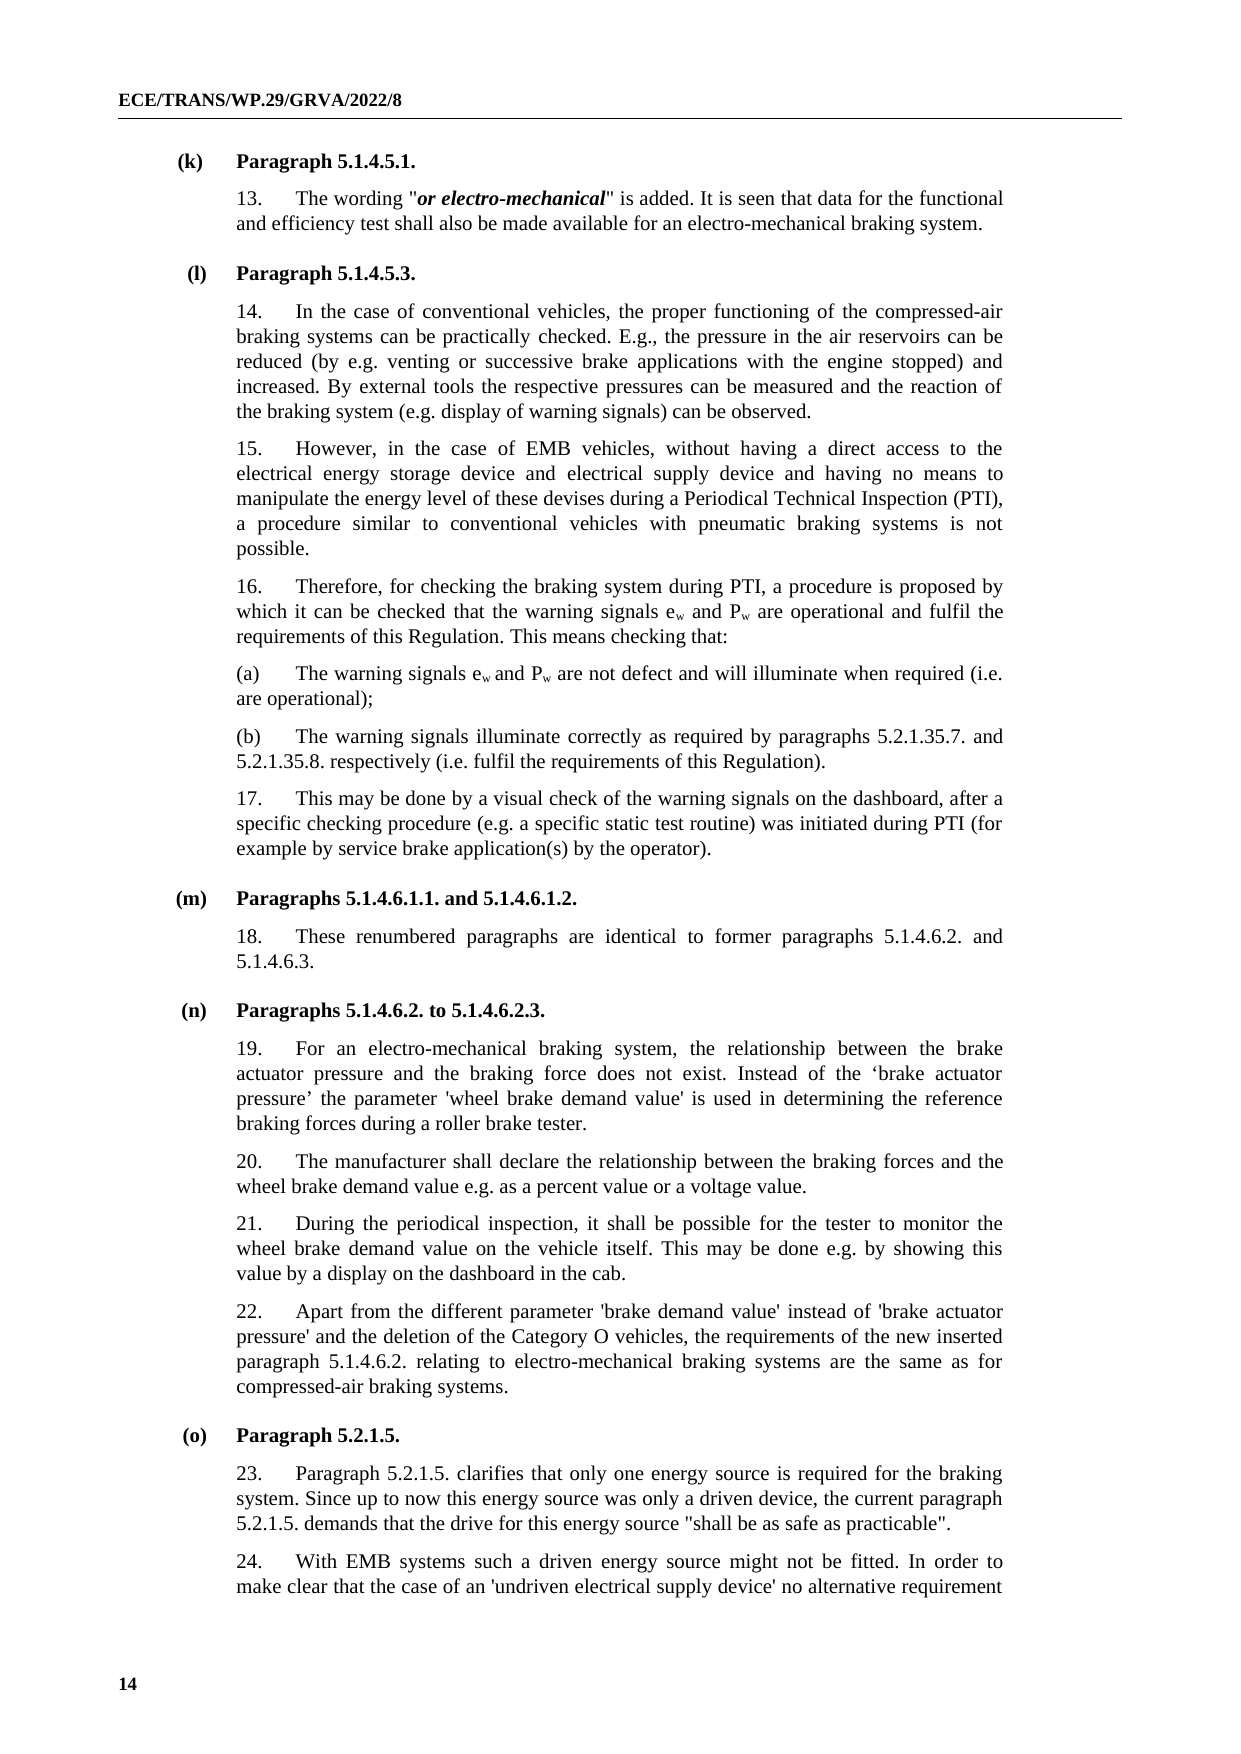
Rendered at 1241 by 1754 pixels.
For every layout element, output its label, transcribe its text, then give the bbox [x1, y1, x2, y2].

text 16. Therefore, for checking the braking system during PTI, a procedure is proposed by which it can be checked that the warning signals ew and Pw are operational and fulfil the requirements of this Regulation. This means checking that: [236, 598, 1004, 648]
text 22. Apart from the different parameter 'brake demand value' instead of 'brake actuator pressure' and the deletion of the Category O vehicles, the requirements of the new inserted paragraph 5.1.4.6.2. relating to electro-mechanical braking systems are the same as for compressed-air braking systems. [236, 1298, 1004, 1398]
text (o) Paragraph 5.2.1.5. [118, 1423, 1004, 1448]
text (l) Paragraph 5.1.4.5.3. [118, 260, 1004, 285]
text (b) The warning signals illuminate correctly as required by paragraphs 5.2.1.35.7. and 5.2.1.35.8. respectively (i.e. fulfil the requirements of this Regulation). [236, 748, 1004, 773]
text (m) Paragraphs 5.1.4.6.1.1. and 5.1.4.6.1.2. [118, 885, 1004, 910]
text 20. The manufacturer shall declare the relationship between the braking forces and the wheel brake demand value e.g. as a percent value or a voltage value. [236, 1148, 1004, 1198]
text (n) Paragraphs 5.1.4.6.2. to 5.1.4.6.2.3. [118, 998, 1004, 1023]
text 21. During the periodical inspection, it shall be possible for the tester to monitor the wheel brake demand value on the vehicle itself. This may be done e.g. by showing this value by a display on the dashboard in the cab. [236, 1210, 1004, 1285]
text 18. These renumbered paragraphs are identical to former paragraphs 5.1.4.6.2. and 5.1.4.6.3. [236, 923, 1004, 973]
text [236, 1548, 1004, 1598]
text (a) The warning signals ew and Pw are not defect and will illuminate when required (i.e. are operational); [236, 660, 1004, 710]
text 13. The wording "or electro-mechanical" is added. It is seen that data for the functional and efficiency test shall also be made available for an electro-mechanical braking system. [236, 185, 1004, 235]
text 19. For an electro-mechanical braking system, the relationship between the brake actuator pressure and the braking force does not exist. Instead of the ‘brake actuator pressure’ the parameter 'wheel brake demand value' is used in determining the reference braking forces during a roller brake tester. [236, 1035, 1004, 1135]
text 17. This may be done by a visual check of the warning signals on the dashboard, after a specific checking procedure (e.g. a specific static test routine) was initiated during PTI (for example by service brake application(s) by the operator). [236, 835, 1004, 860]
text 23. Paragraph 5.2.1.5. clarifies that only one energy source is required for the braking system. Since up to now this energy source was only a driven device, the current paragraph 5.2.1.5. demands that the drive for this energy source "shall be as safe as practicable". [236, 1460, 1004, 1535]
text (k) Paragraph 5.1.4.5.1. [118, 148, 1122, 173]
